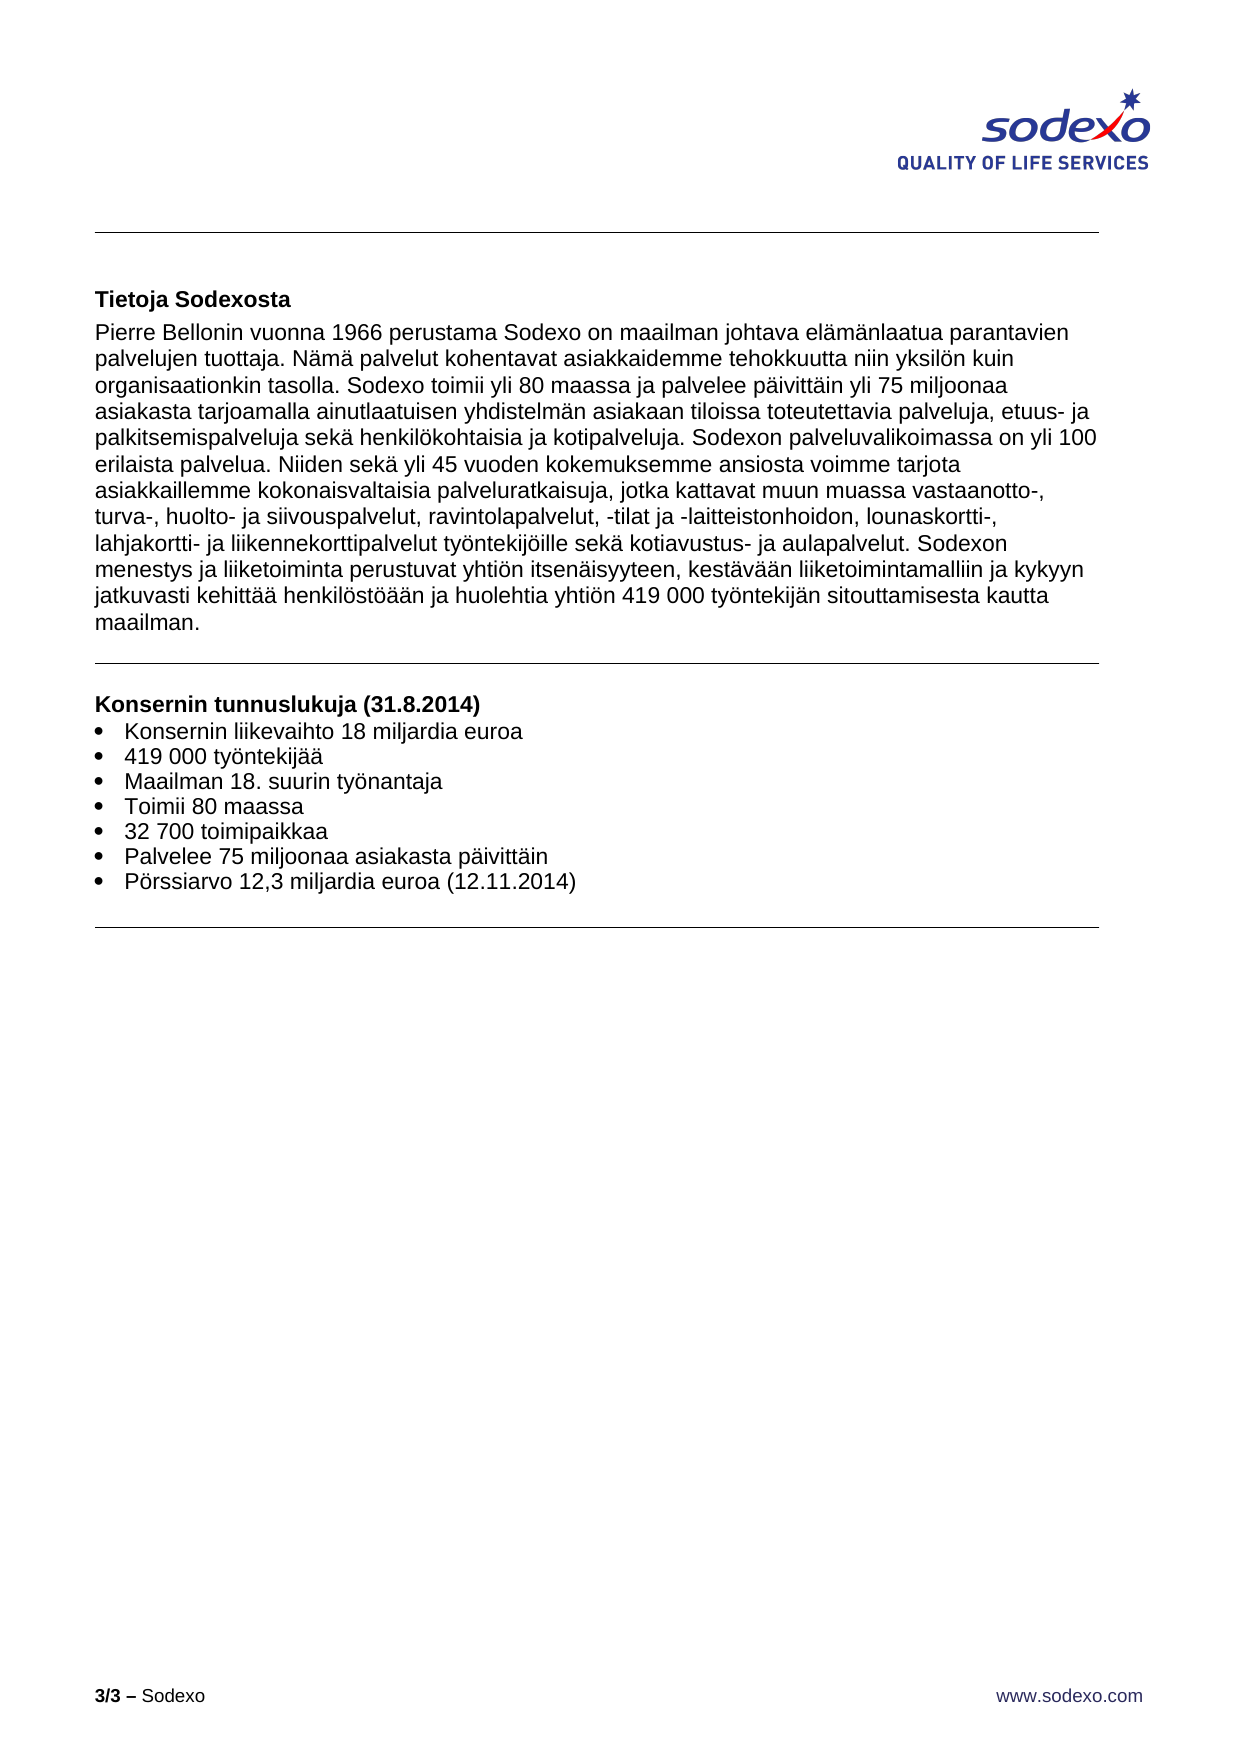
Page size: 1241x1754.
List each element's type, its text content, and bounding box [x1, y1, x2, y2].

text Tietoja Sodexosta [94, 283, 1099, 313]
picture [876, 66, 1170, 192]
list Palvelee 75 miljoonaa asiakasta päivittäin [94, 844, 1099, 869]
list Pörssiarvo 12,3 miljardia euroa (12.11.2014) [94, 869, 1099, 894]
list Maailman 18. suurin työnantaja [94, 769, 1099, 794]
list Toimii 80 maassa [94, 794, 1099, 819]
text Pierre Bellonin vuonna 1966 perustama Sodexo on maailman johtava elämänlaatua parantavien palvelujen tuottaja. Nämä palvelut kohentavat asiakkaidemme tehokkuutta niin yksilön kuin organisaationkin tasolla. Sodexo toimii yli 80 maassa ja palvelee päivittäin yli 75 miljoonaa asiakasta tarjoamalla ainutlaatuisen yhdistelmän asiakaan tiloissa toteutettavia palveluja, etuus- ja palkitsemispalveluja sekä henkilökohtaisia ja kotipalveluja. Sodexon palveluvalikoimassa on yli 100 erilaista palvelua. Niiden sekä yli 45 vuoden kokemuksemme ansiosta voimme tarjota asiakkaillemme kokonaisvaltaisia palveluratkaisuja, jotka kattavat muun muassa vastaanotto-, turva-, huolto- ja siivouspalvelut, ravintolapalvelut, -tilat ja -laitteistonhoidon, lounaskortti-, lahjakortti- ja liikennekorttipalvelut työntekijöille sekä kotiavustus- ja aulapalvelut. Sodexon menestys ja liiketoiminta perustuvat yhtiön itsenäisyyteen, kestävään liiketoimintamalliin ja kykyyn jatkuvasti kehittää henkilöstöään ja huolehtia yhtiön 419 000 työntekijän sitouttamisesta kautta maailman. [94, 319, 1099, 635]
text Konsernin tunnuslukuja (31.8.2014) [94, 691, 1099, 717]
list 32 700 toimipaikkaa [94, 819, 1099, 844]
list 419 000 työntekijää [94, 744, 1099, 769]
list Konsernin liikevaihto 18 miljardia euroa [94, 719, 1099, 744]
